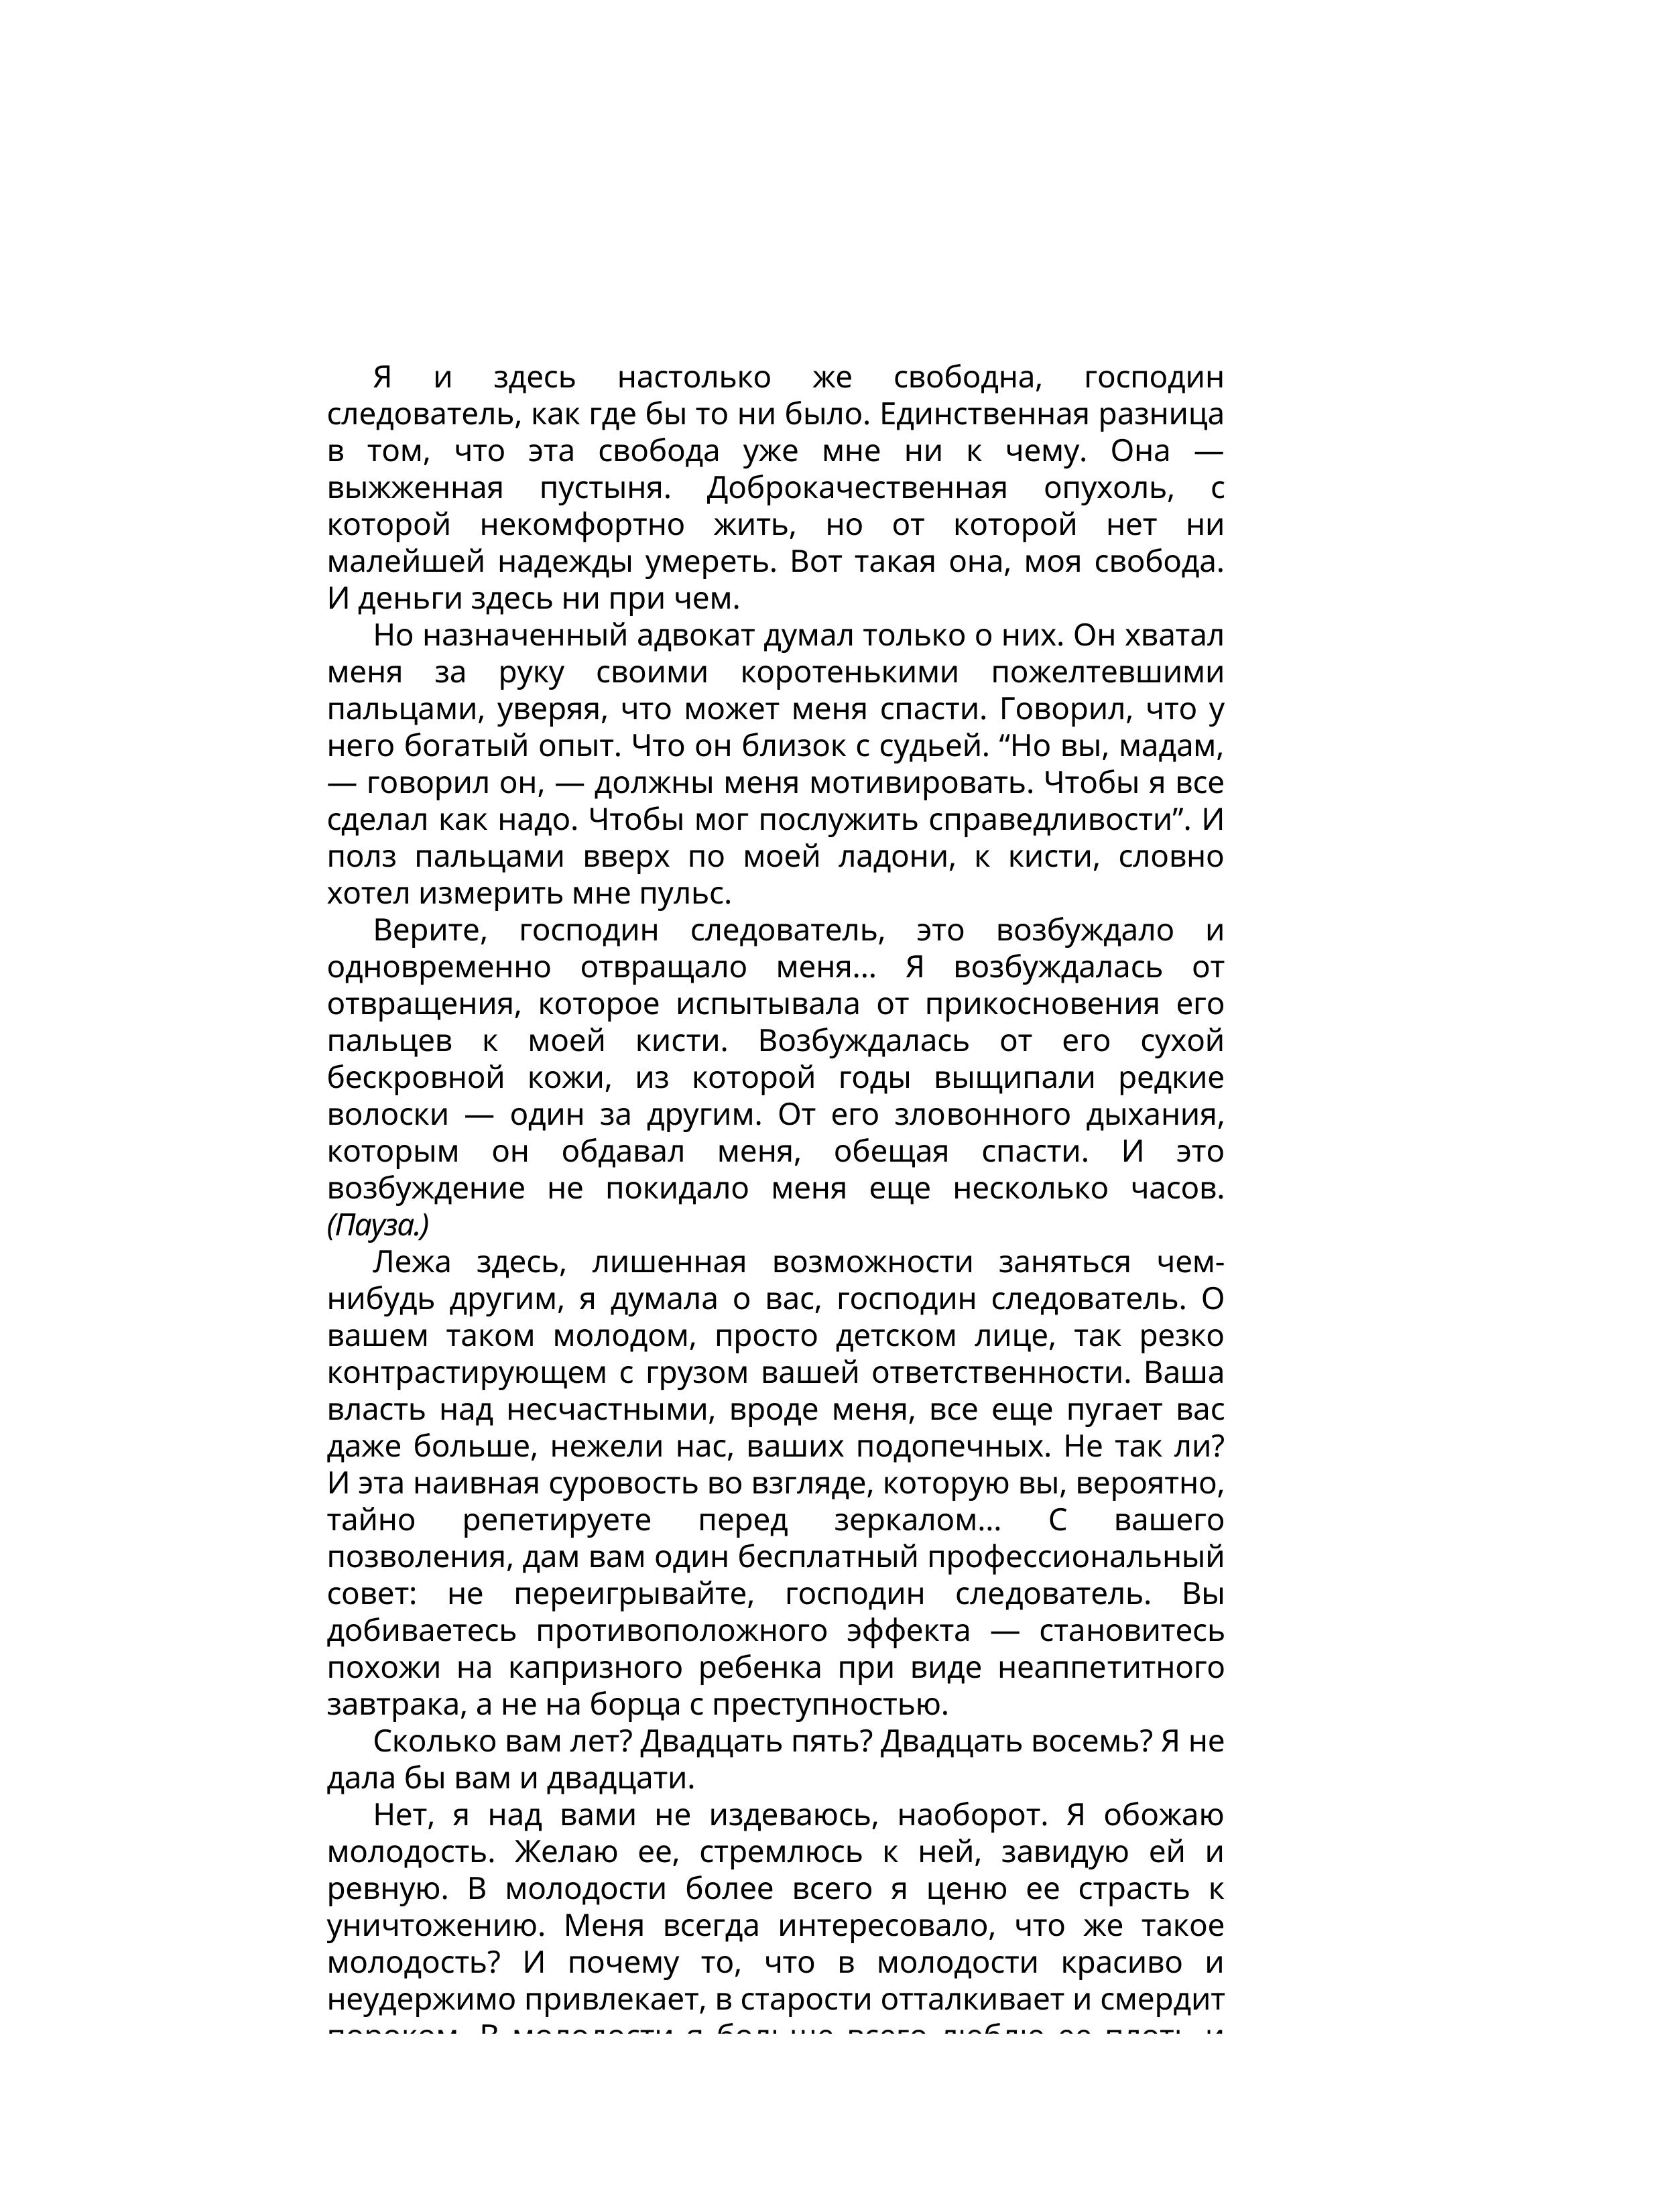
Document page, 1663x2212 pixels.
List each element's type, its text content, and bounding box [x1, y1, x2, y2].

text Верите, господин следователь, это возбуждало и одновременно отвращало меня... Я возбуждалась от отвращения, которое испытывала от прикосновения его пальцев к моей кисти. Возбуждалась от его сухой бескровной кожи, из которой годы выщипали редкие волоски — один за другим. От его зловонного дыхания, которым он обдавал меня, обещая спасти. И это возбуждение не покидало меня еще несколько часов. (Пауза.) [326, 912, 1225, 1243]
text Я и здесь настолько же свободна, господин следователь, как где бы то ни было. Единственная разница в том, что эта свобода уже мне ни к чему. Она — выжженная пустыня. Доброкачественная опухоль, с которой некомфортно жить, но от которой нет ни малейшей надежды умереть. Вот такая она, моя свобода. И деньги здесь ни при чем. [326, 359, 1225, 617]
text Лежа здесь, лишенная возможности заняться чем-нибудь другим, я думала о вас, господин следователь. О вашем таком молодом, просто детском лице, так резко контрастирующем с грузом вашей ответственности. Ваша власть над несчастными, вроде меня, все еще пугает вас даже больше, нежели нас, ваших подопечных. Не так ли? И эта наивная суровость во взгляде, которую вы, вероятно, тайно репетируете перед зеркалом... С вашего позволения, дам вам один бесплатный профессиональный совет: не переигрывайте, господин следователь. Вы добиваетесь противоположного эффекта — становитесь похожи на капризного ребенка при виде неаппетитного завтрака, а не на борца с преступностью. [326, 1243, 1225, 1723]
text Нет, я над вами не издеваюсь, наоборот. Я обожаю молодость. Желаю ее, стремлюсь к ней, завидую ей и ревную. В молодости более всего я ценю ее страсть к уничтожению. Меня всегда интересовало, что же такое молодость? И почему то, что в молодости красиво и неудержимо привлекает, в старости отталкивает и смердит пороком. В молодости я больше всего люблю ее плоть и кровь, удивительное единство духа и тела. Потом все безвозвратно исчезает, задолго до того, как смерть все это окончательно ликвидирует. [326, 1796, 1225, 2033]
text Сколько вам лет? Двадцать пять? Двадцать восемь? Я не дала бы вам и двадцати. [326, 1723, 1225, 1796]
text Но назначенный адвокат думал только о них. Он хватал меня за руку своими коротенькими пожелтевшими пальцами, уверяя, что может меня спасти. Говорил, что у него богатый опыт. Что он близок с судьей. “Но вы, мадам, — говорил он, — должны меня мотивировать. Чтобы я все сделал как надо. Чтобы мог послужить справедливости”. И полз пальцами вверх по моей ладони, к кисти, словно хотел измерить мне пульс. [326, 617, 1225, 912]
